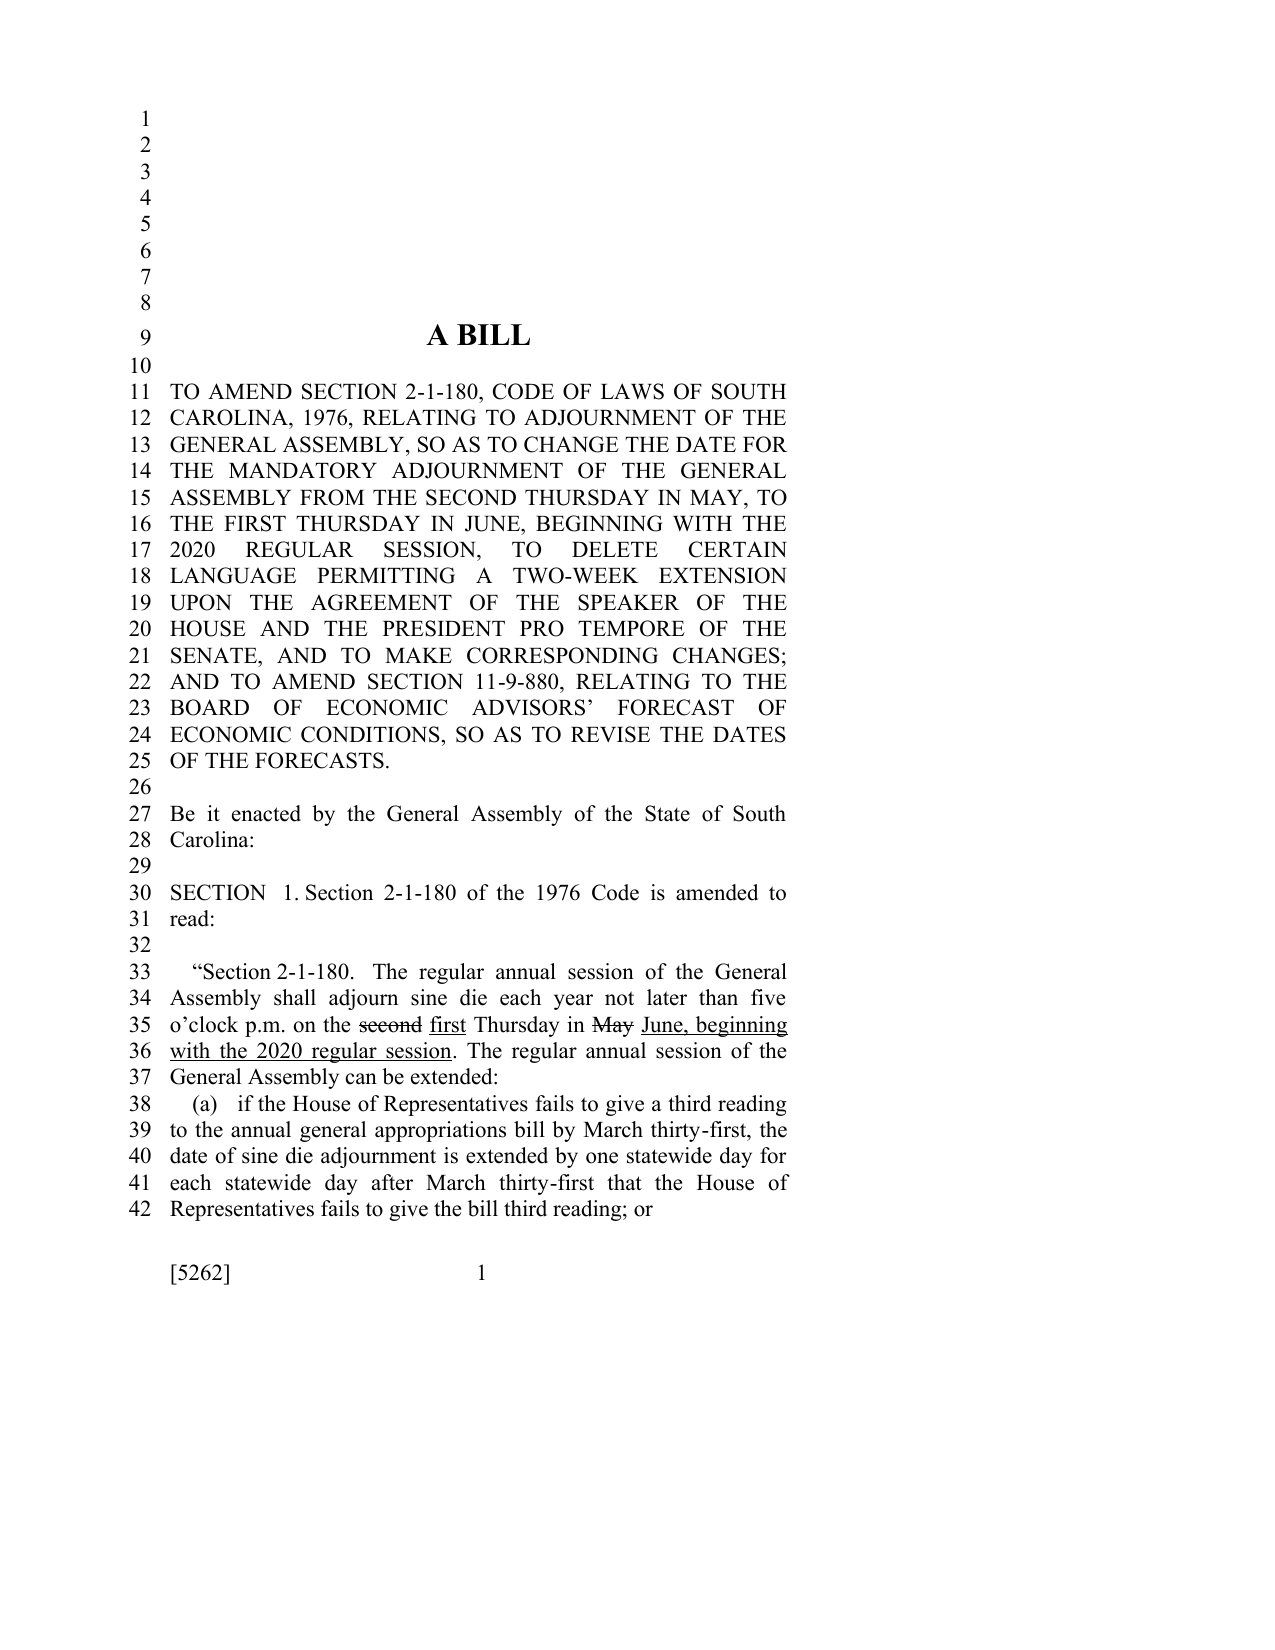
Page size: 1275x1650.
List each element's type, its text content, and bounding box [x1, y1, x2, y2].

text TO AMEND SECTION 2-1-180, CODE OF LAWS OF SOUTH CAROLINA, 1976, RELATING TO ADJOURNMENT OF THE GENERAL ASSEMBLY, SO AS TO CHANGE THE DATE FOR THE MANDATORY ADJOURNMENT OF THE GENERAL ASSEMBLY FROM THE SECOND THURSDAY IN MAY, TO THE FIRST THURSDAY IN JUNE, BEGINNING WITH THE 2020 REGULAR SESSION, TO DELETE CERTAIN LANGUAGE PERMITTING A TWO-WEEK EXTENSION UPON THE AGREEMENT OF THE SPEAKER OF THE HOUSE AND THE PRESIDENT PRO TEMPORE OF THE SENATE, AND TO MAKE CORRESPONDING CHANGES; AND TO AMEND SECTION 11-9-880, RELATING TO THE BOARD OF ECONOMIC ADVISORS’ FORECAST OF ECONOMIC CONDITIONS, SO AS TO REVISE THE DATES OF THE FORECASTS. [169, 378, 787, 773]
text Be it enacted by the General Assembly of the State of South Carolina: [169, 800, 787, 852]
text SECTION 1. Section 2-1-180 of the 1976 Code is amended to read: [169, 879, 787, 932]
text (a) if the House of Representatives fails to give a third reading to the annual general appropriations bill by March thirty-first, the date of sine die adjournment is extended by one statewide day for each statewide day after March thirty-first that the House of Representatives fails to give the bill third reading; or [169, 1090, 787, 1221]
text A BILL [169, 316, 787, 352]
text “Section 2-1-180. The regular annual session of the General Assembly shall adjourn sine die each year not later than five o’clock p.m. on the second first Thursday in May June, beginning with the 2020 regular session. The regular annual session of the General Assembly can be extended: [169, 958, 787, 1090]
